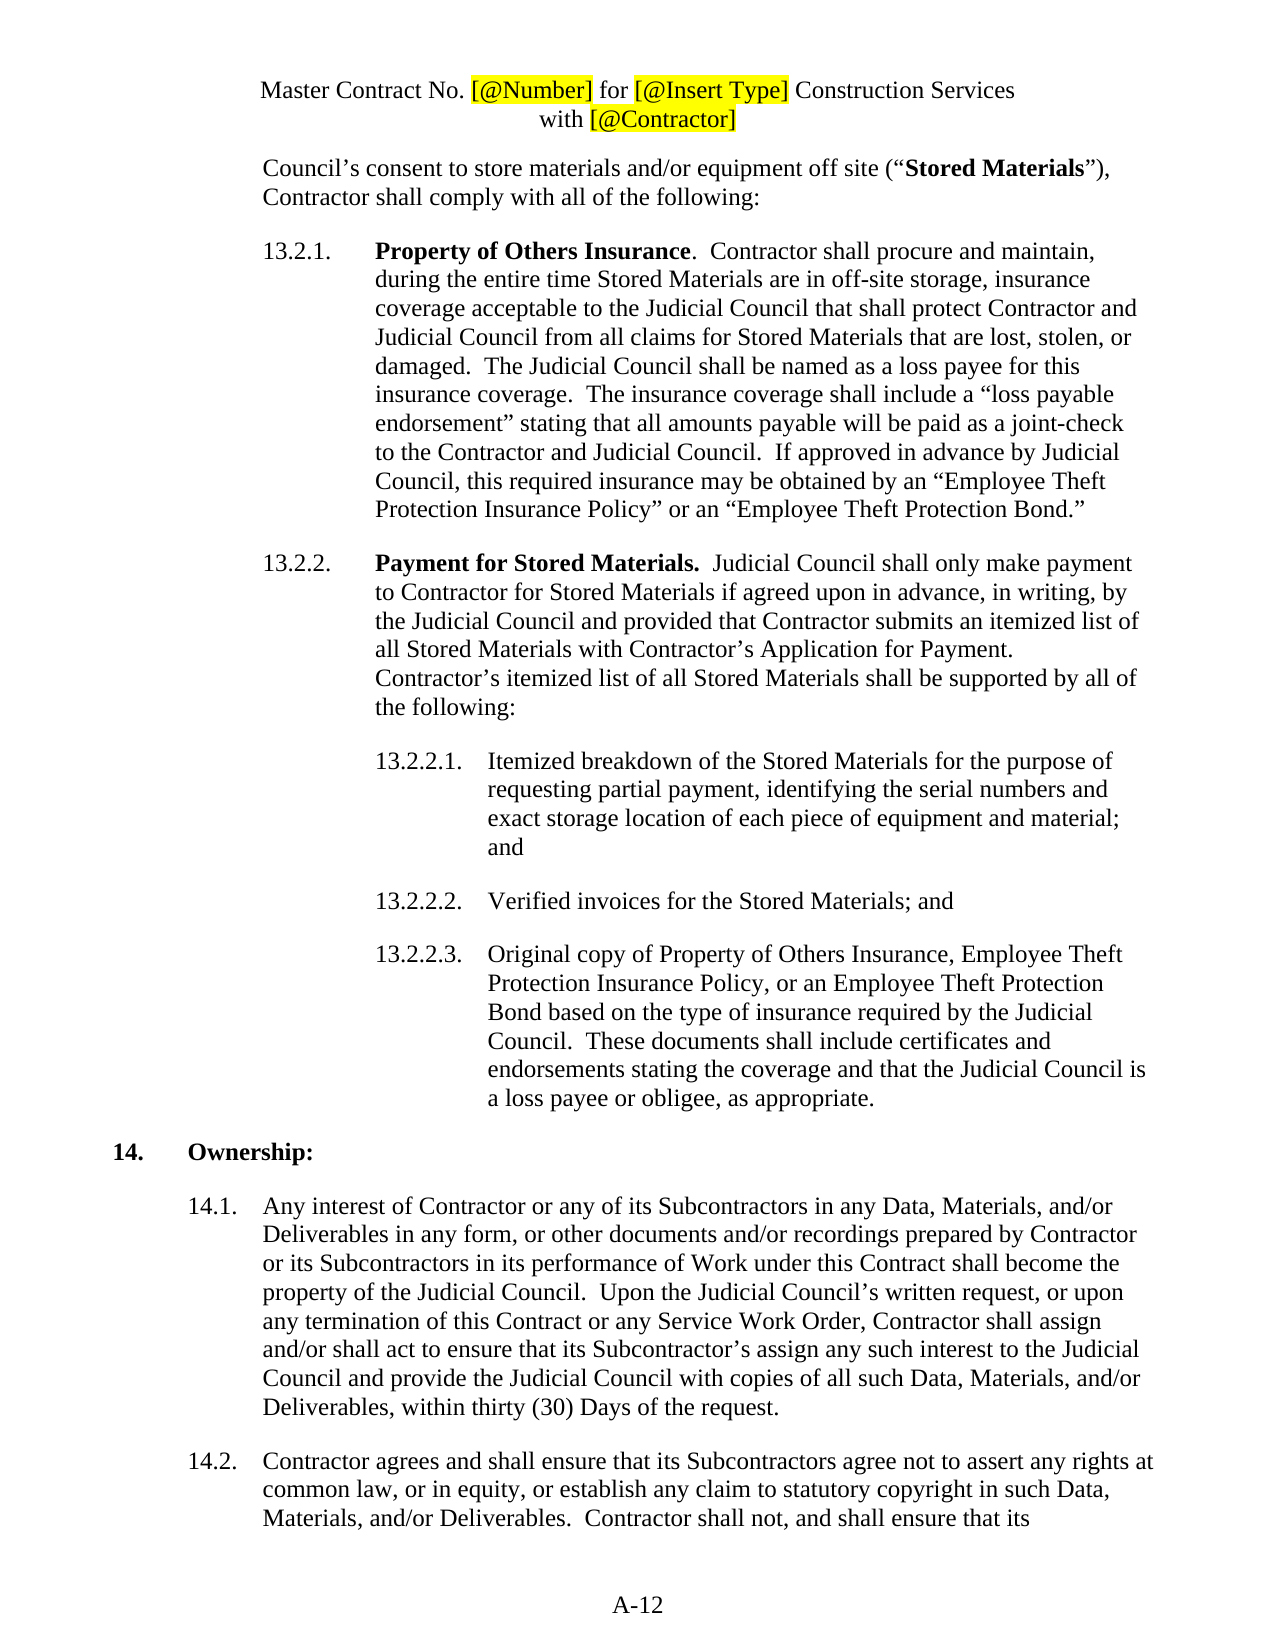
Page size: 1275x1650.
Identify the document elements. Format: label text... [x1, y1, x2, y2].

list Itemized breakdown of the Stored Materials for the purpose of requesting partial payment, identifying the serial numbers and exact storage location of each piece of equipment and material; and [375, 746, 1144, 861]
list Payment for Stored Materials. Judicial Council shall only make payment to Contractor for Stored Materials if agreed upon in advance, in writing, by the Judicial Council and provided that Contractor submits an itemized list of all Stored Materials with Contractor’s Application for Payment. Contractor’s itemized list of all Stored Materials shall be supported by all of the following: [262, 548, 1144, 721]
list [187, 1446, 1162, 1532]
list Property of Others Insurance. Contractor shall procure and maintain, during the entire time Stored Materials are in off-site storage, insurance coverage acceptable to the Judicial Council that shall protect Contractor and Judicial Council from all claims for Stored Materials that are lost, stolen, or damaged. The Judicial Council shall be named as a loss payee for this insurance coverage. The insurance coverage shall include a “loss payable endorsement” stating that all amounts payable will be paid as a joint-check to the Contractor and Judicial Council. If approved in advance by Judicial Council, this required insurance may be obtained by an “Employee Theft Protection Insurance Policy” or an “Employee Theft Protection Bond.” [262, 236, 1144, 523]
list Ownership: [112, 1137, 1162, 1166]
list Verified invoices for the Stored Materials; and [375, 886, 1162, 914]
list Original copy of Property of Others Insurance, Employee Theft Protection Insurance Policy, or an Employee Theft Protection Bond based on the type of insurance required by the Judicial Council. These documents shall include certificates and endorsements stating the coverage and that the Judicial Council is a loss payee or obligee, as appropriate. [375, 939, 1162, 1112]
list Any interest of Contractor or any of its Subcontractors in any Data, Materials, and/or Deliverables in any form, or other documents and/or recordings prepared by Contractor or its Subcontractors in its performance of Work under this Contract shall become the property of the Judicial Council. Upon the Judicial Council’s written request, or upon any termination of this Contract or any Service Work Order, Contractor shall assign and/or shall act to ensure that its Subcontractor’s assign any such interest to the Judicial Council and provide the Judicial Council with copies of all such Data, Materials, and/or Deliverables, within thirty (30) Days of the request. [187, 1191, 1162, 1421]
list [187, 153, 1162, 211]
